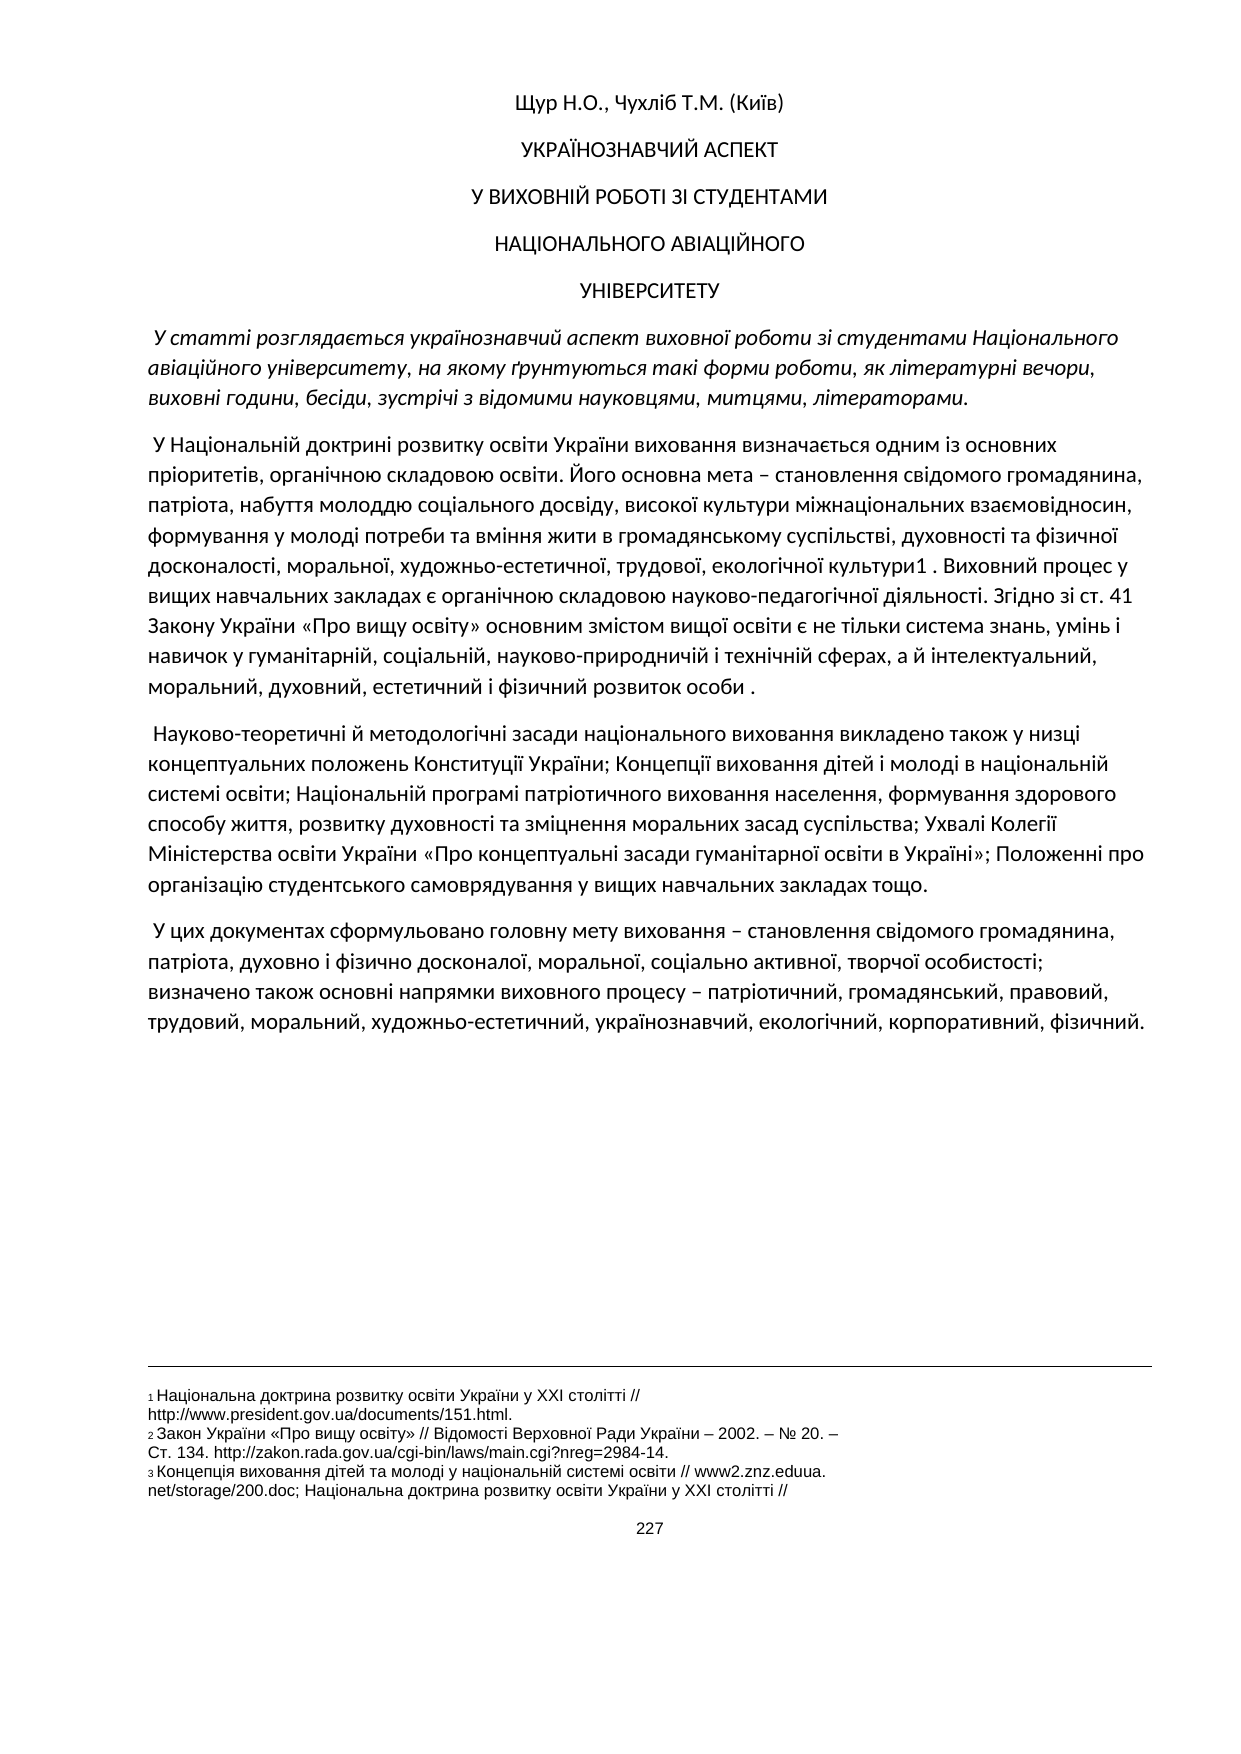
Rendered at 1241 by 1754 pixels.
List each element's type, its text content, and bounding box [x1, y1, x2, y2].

text У ВИХОВНІЙ РОБОТІ ЗІ СТУДЕНТАМИ [148, 182, 1152, 210]
text У статті розглядається українознавчий аспект виховної роботи зі студентами Національного авіаційного університету, на якому ґрунтуються такі форми роботи, як літературні вечори, виховні години, бесіди, зустрічі з відомими науковцями, митцями, літераторами. [148, 323, 1152, 411]
text net/storage/200.doc; Національна доктрина розвитку освіти України у ХХІ столітті // [148, 1481, 1152, 1500]
text НАЦІОНАЛЬНОГО АВІАЦІЙНОГО [148, 229, 1152, 257]
text http://www.president.gov.ua/documents/151.html. [148, 1404, 1152, 1424]
text 227 [148, 1518, 1152, 1538]
text Щур Н.О., Чухліб Т.М. (Київ) [148, 88, 1152, 117]
text У Національній доктрині розвитку освіти України виховання визначається одним із основних пріоритетів, органічною складовою освіти. Його основна мета – становлення свідомого громадянина, патріота, набуття молоддю соціального досвіду, високої культури міжнаціональних взаємовідносин, формування у молоді потреби та вміння жити в громадянському суспільстві, духовності та фізичної досконалості, моральної, художньо-естетичної, трудової, екологічної культури1 . Виховний процес у вищих навчальних закладах є органічною складовою науково-педагогічної діяльності. Згідно зі ст. 41 Закону України «Про вищу освіту» основним змістом вищої освіти є не тільки система знань, умінь і навичок у гуманітарній, соціальній, науково-природничій і технічній сферах, а й інтелектуальний, моральний, духовний, естетичний і фізичний розвиток особи . [148, 430, 1152, 700]
text 2 Закон України «Про вищу освіту» // Відомості Верховної Ради України – 2002. – № 20. – [148, 1424, 1152, 1443]
text 1 Національна доктрина розвитку освіти України у ХХІ столітті // [148, 1385, 1152, 1404]
text УНІВЕРСИТЕТУ [148, 276, 1152, 304]
text У цих документах сформульовано головну мету виховання – становлення свідомого громадянина, патріота, духовно і фізично досконалої, моральної, соціально активної, творчої особистості; визначено також основні напрямки виховного процесу – патріотичний, громадянський, правовий, трудовий, моральний, художньо-естетичний, українознавчий, екологічний, корпоративний, фізичний. [148, 917, 1152, 1035]
text 3 Концепція виховання дітей та молоді у національній системі освіти // www2.znz.eduua. [148, 1462, 1152, 1481]
text УКРАЇНОЗНАВЧИЙ АСПЕКТ [148, 135, 1152, 163]
text Науково-теоретичні й методологічні засади національного виховання викладено також у низці концептуальних положень Конституції України; Концепції виховання дітей і молоді в національній системі освіти; Національній програмі патріотичного виховання населення, формування здорового способу життя, розвитку духовності та зміцнення моральних засад суспільства; Ухвалі Колегії Міністерства освіти України «Про концептуальні засади гуманітарної освіти в Україні»; Положенні про організацію студентського самоврядування у вищих навчальних закладах тощо. [148, 719, 1152, 898]
text Ст. 134. http://zakon.rada.gov.ua/cgi-bin/laws/main.cgi?nreg=2984-14. [148, 1443, 1152, 1462]
